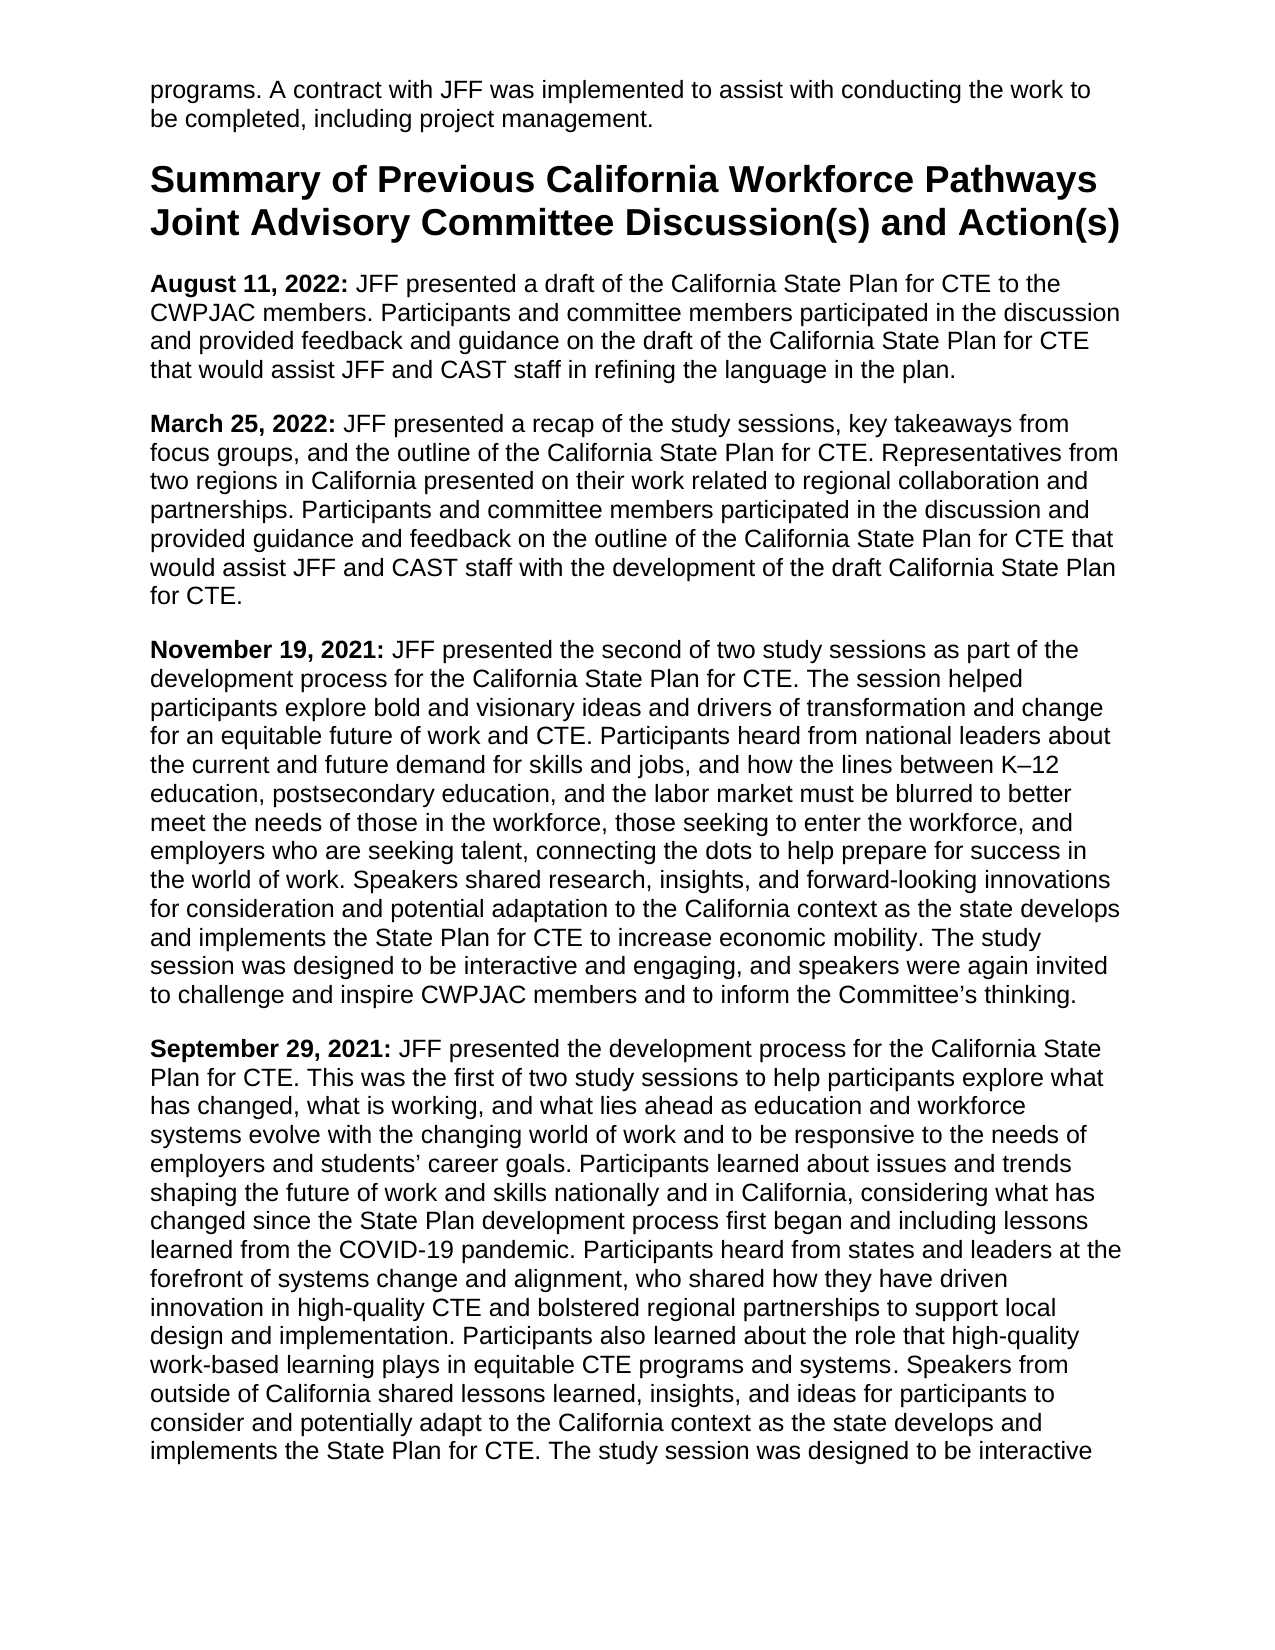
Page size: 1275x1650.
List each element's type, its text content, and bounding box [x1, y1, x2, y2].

text March 25, 2022: JFF presented a recap of the study sessions, key takeaways from focus groups, and the outline of the California State Plan for CTE. Representatives from two regions in California presented on their work related to regional collaboration and partnerships. Participants and committee members participated in the discussion and provided guidance and feedback on the outline of the California State Plan for CTE that would assist JFF and CAST staff with the development of the draft California State Plan for CTE. [150, 409, 1125, 610]
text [150, 75, 1125, 132]
text August 11, 2022: JFF presented a draft of the California State Plan for CTE to the CWPJAC members. Participants and committee members participated in the discussion and provided feedback and guidance on the draft of the California State Plan for CTE that would assist JFF and CAST staff in refining the language in the plan. [150, 269, 1125, 384]
subtitle Summary of Previous California Workforce Pathways Joint Advisory Committee Discussion(s) and Action(s) [150, 157, 1125, 244]
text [150, 1034, 1125, 1465]
text November 19, 2021: JFF presented the second of two study sessions as part of the development process for the California State Plan for CTE. The session helped participants explore bold and visionary ideas and drivers of transformation and change for an equitable future of work and CTE. Participants heard from national leaders about the current and future demand for skills and jobs, and how the lines between K–12 education, postsecondary education, and the labor market must be blurred to better meet the needs of those in the workforce, those seeking to enter the workforce, and employers who are seeking talent, connecting the dots to help prepare for success in the world of work. Speakers shared research, insights, and forward-looking innovations for consideration and potential adaptation to the California context as the state develops and implements the State Plan for CTE to increase economic mobility. The study session was designed to be interactive and engaging, and speakers were again invited to challenge and inspire CWPJAC members and to inform the Committee’s thinking. [150, 635, 1125, 1009]
